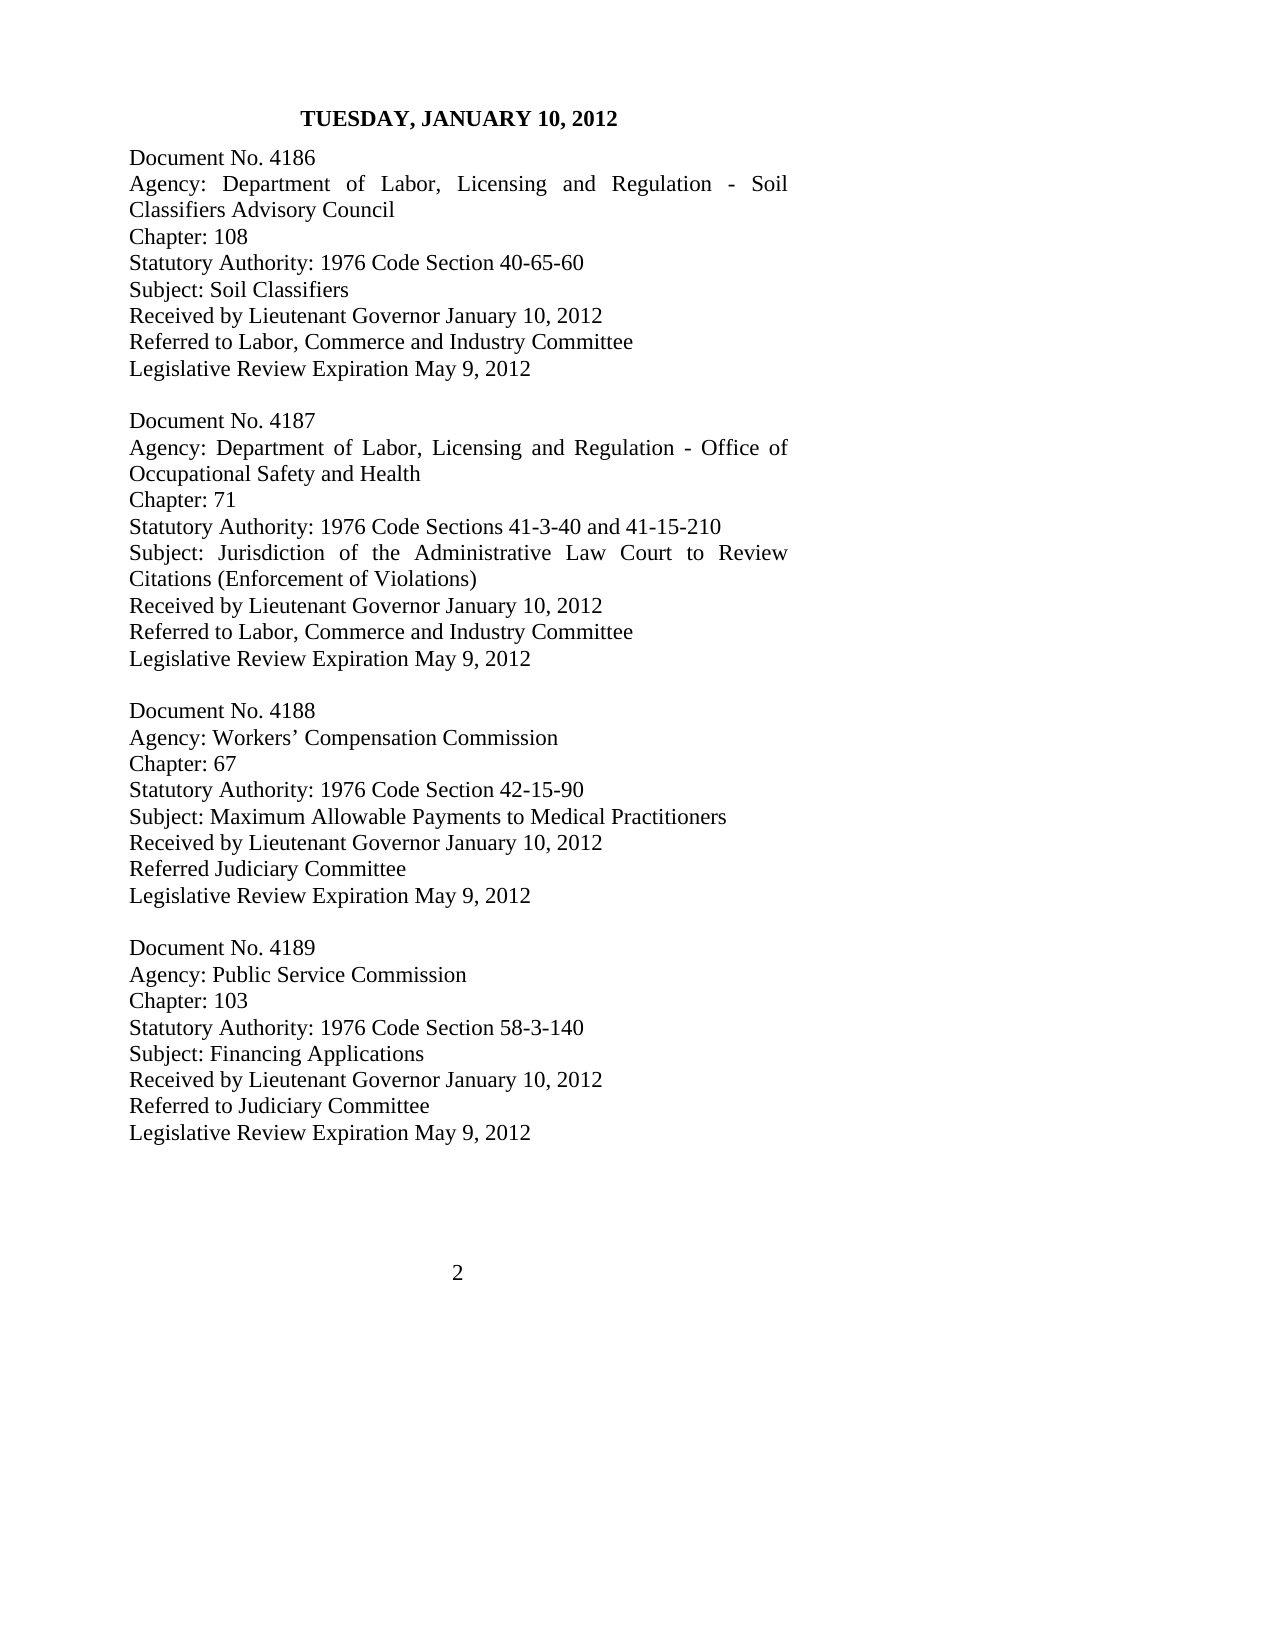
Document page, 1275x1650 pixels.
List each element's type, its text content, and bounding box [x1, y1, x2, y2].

text Legislative Review Expiration May 9, 2012 [129, 1119, 789, 1145]
text Agency: Department of Labor, Licensing and Regulation - Soil Classifiers Advisory Council [129, 170, 789, 223]
text Chapter: 108 [129, 223, 789, 249]
text Legislative Review Expiration May 9, 2012 [129, 882, 789, 908]
text Received by Lieutenant Governor January 10, 2012 [129, 829, 789, 855]
text Document No. 4186 [129, 144, 789, 170]
text Subject: Maximum Allowable Payments to Medical Practitioners [129, 803, 789, 829]
text Document No. 4188 [129, 697, 789, 724]
text Statutory Authority: 1976 Code Section 42-15-90 [129, 776, 789, 803]
text Referred Judiciary Committee [129, 855, 789, 882]
text Legislative Review Expiration May 9, 2012 [129, 355, 789, 381]
text Referred to Judiciary Committee [129, 1093, 789, 1119]
text Received by Lieutenant Governor January 10, 2012 [129, 592, 789, 618]
text Document No. 4189 [129, 934, 789, 961]
text Received by Lieutenant Governor January 10, 2012 [129, 1066, 789, 1093]
text Legislative Review Expiration May 9, 2012 [129, 644, 789, 671]
text Referred to Labor, Commerce and Industry Committee [129, 328, 789, 355]
text Received by Lieutenant Governor January 10, 2012 [129, 302, 789, 328]
text Referred to Labor, Commerce and Industry Committee [129, 618, 789, 644]
text Statutory Authority: 1976 Code Section 58-3-140 [129, 1013, 789, 1040]
text Chapter: 67 [129, 750, 789, 776]
text Statutory Authority: 1976 Code Sections 41-3-40 and 41-15-210 [129, 513, 789, 539]
text Subject: Jurisdiction of the Administrative Law Court to Review Citations (Enforcement of Violations) [129, 539, 789, 592]
text Subject: Soil Classifiers [129, 276, 789, 302]
text Chapter: 71 [129, 486, 789, 513]
text Document No. 4187 [129, 407, 789, 434]
text Agency: Public Service Commission [129, 961, 789, 987]
text Subject: Financing Applications [129, 1040, 789, 1066]
text Statutory Authority: 1976 Code Section 40-65-60 [129, 249, 789, 276]
text Agency: Department of Labor, Licensing and Regulation - Office of Occupational Safety and Health [129, 434, 789, 486]
text Chapter: 103 [129, 987, 789, 1013]
text Agency: Workers’ Compensation Commission [129, 724, 789, 750]
